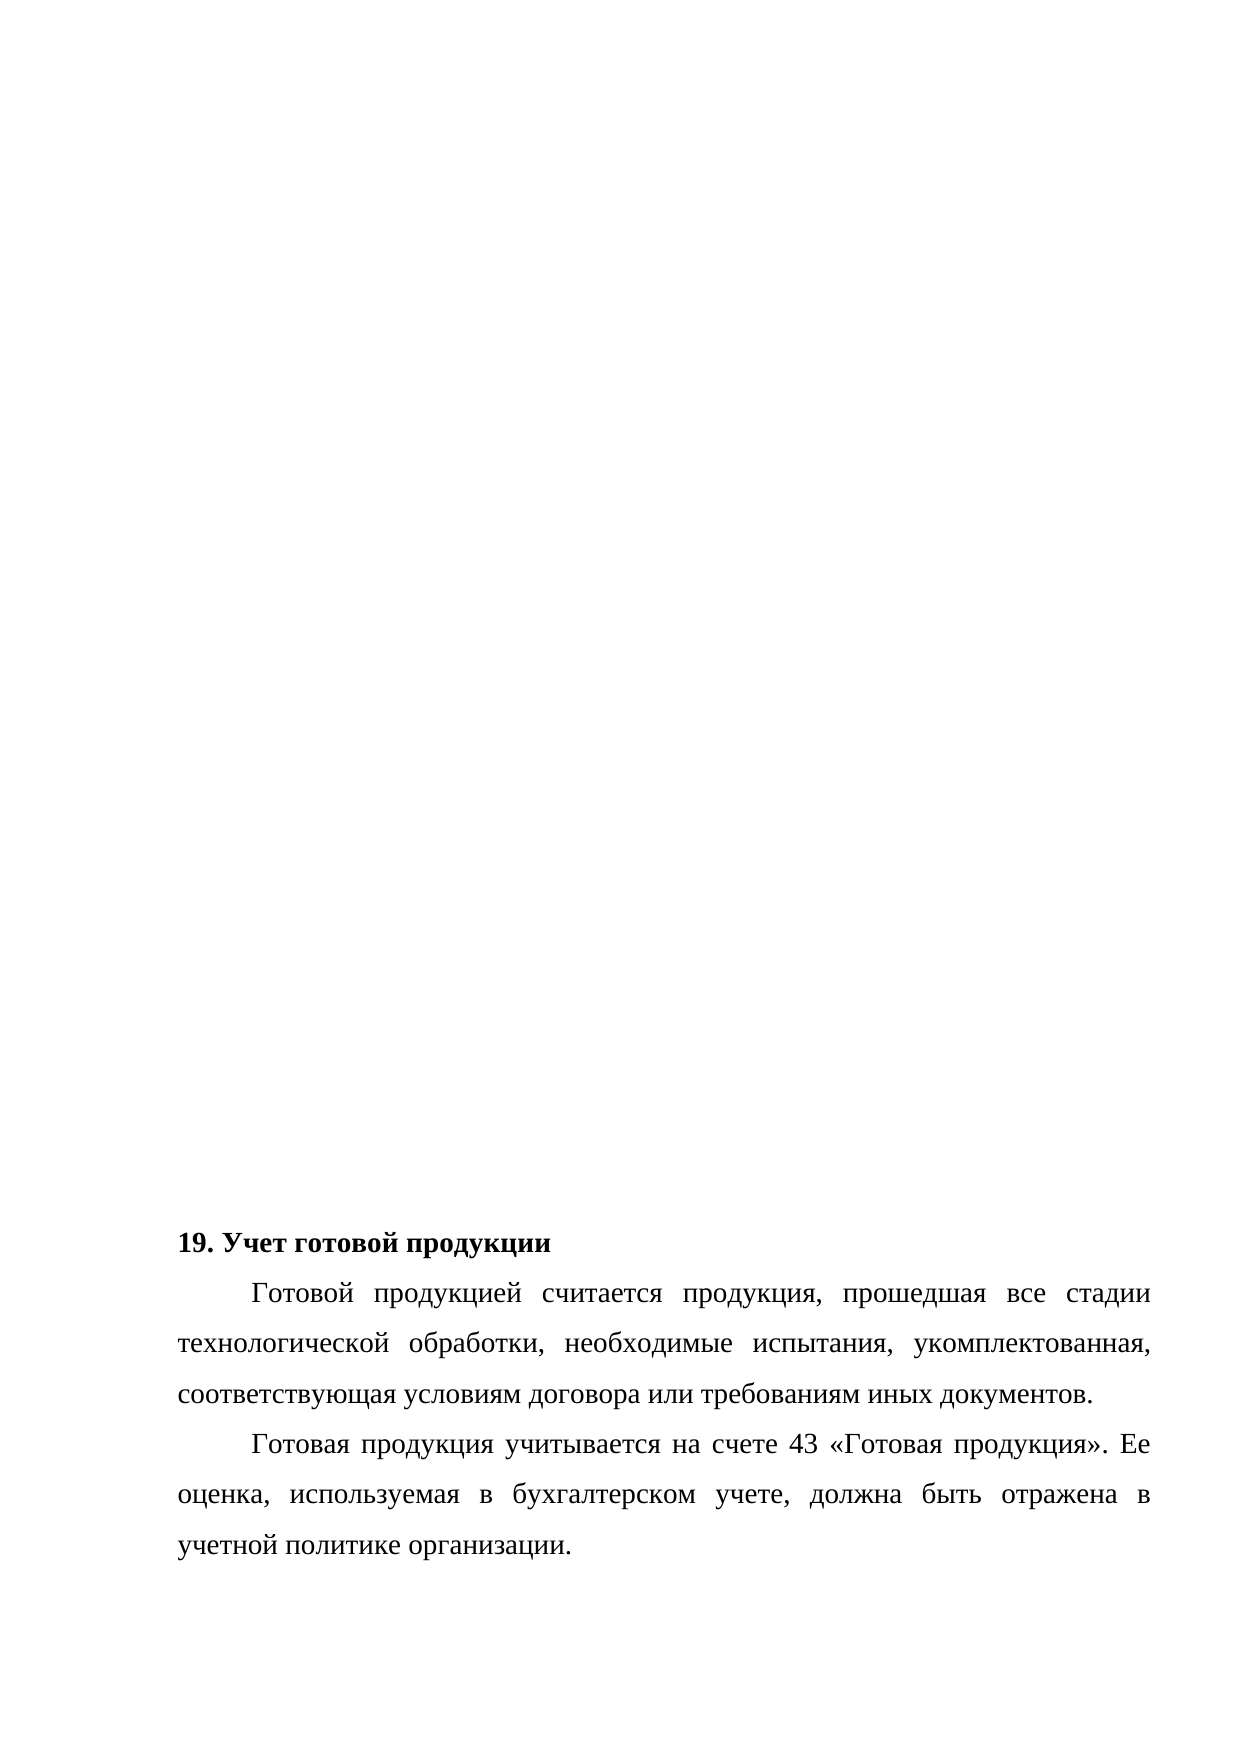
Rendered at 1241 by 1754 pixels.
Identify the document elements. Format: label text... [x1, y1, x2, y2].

text Готовой продукцией считается продукция, прошедшая все стадии технологической обработки, необходимые испытания, укомплектованная, соответствующая условиям договора или требованиям иных документов. [177, 1275, 1152, 1409]
text 19. Учет готовой продукции [177, 1225, 1152, 1258]
text Готовая продукция учитывается на счете 43 «Готовая продукция». Ее оценка, используемая в бухгалтерском учете, должна быть отражена в учетной политике организации. [177, 1426, 1152, 1560]
